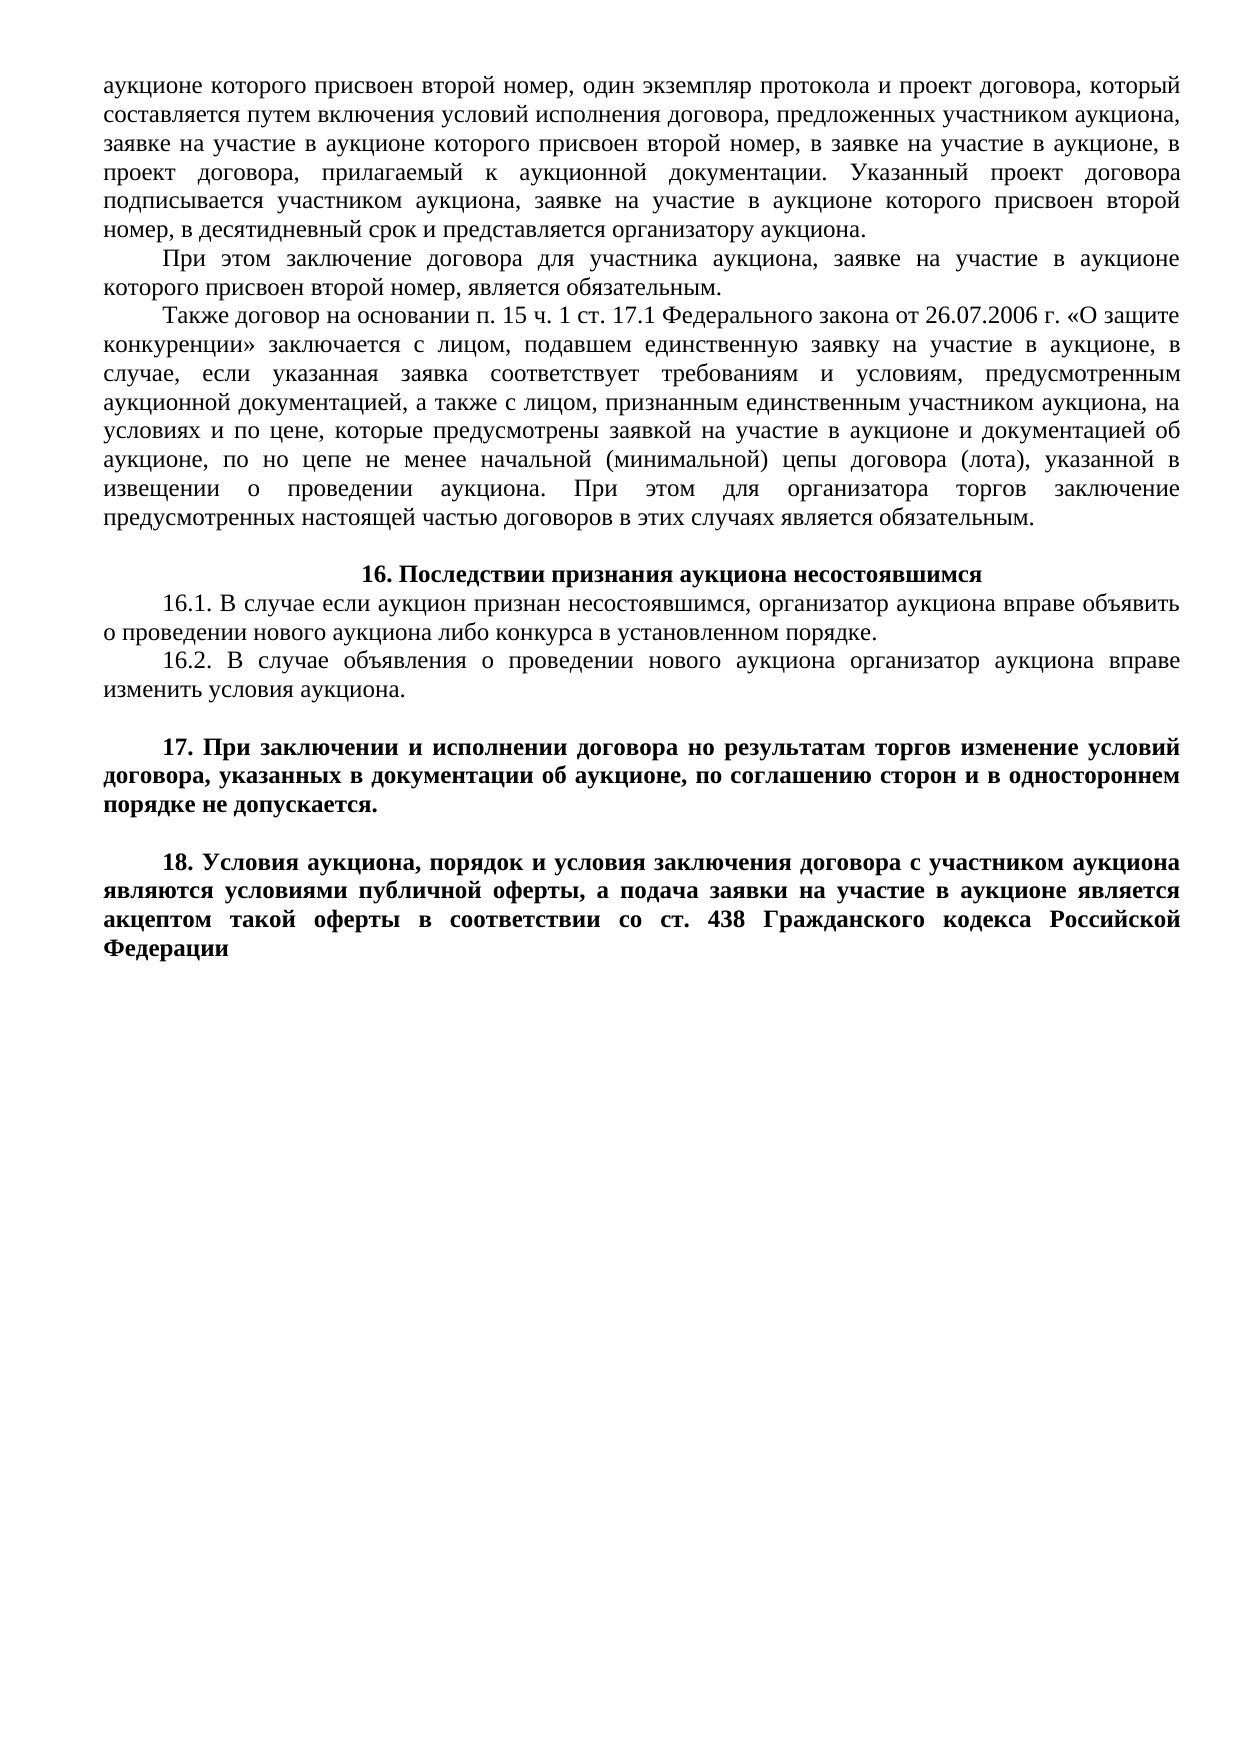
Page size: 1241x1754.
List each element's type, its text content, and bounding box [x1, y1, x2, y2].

text При этом заключение договора для участника аукциона, заявке на участие в аукционе которого присвоен второй номер, является обязательным. [103, 243, 1181, 300]
text Также договор на основании п. 15 ч. 1 ст. 17.1 Федерального закона от 26.07.2006 г. «О защите конкуренции» заключается с лицом, подавшем единственную заявку на участие в аукционе, в случае, если указанная заявка соответствует требованиям и условиям, предусмотренным аукционной документацией, а также с лицом, признанным единственным участником аукциона, на условиях и по цене, которые предусмотрены заявкой на участие в аукционе и документацией об аукционе, по но цепе не менее начальной (минимальной) цепы договора (лота), указанной в извещении о проведении аукциона. При этом для организатора торгов заключение предусмотренных настоящей частью договоров в этих случаях является обязательным. [103, 300, 1181, 530]
text 16. Последствии признания аукциона несостоявшимся [103, 559, 1181, 588]
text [103, 70, 1181, 243]
text 17. При заключении и исполнении договора но результатам торгов изменение условий договора, указанных в документации об аукционе, по соглашению сторон и в одностороннем порядке не допускается. [103, 732, 1181, 818]
text 16.1. В случае если аукцион признан несостоявшимся, организатор аукциона вправе объявить о проведении нового аукциона либо конкурса в установленном порядке. [103, 588, 1181, 645]
text 18. Условия аукциона, порядок и условия заключения договора с участником аукциона являются условиями публичной оферты, а подача заявки на участие в аукционе является акцептом такой оферты в соответствии со ст. 438 Гражданского кодекса Российской Федерации [103, 847, 1181, 962]
text 16.2. В случае объявления о проведении нового аукциона организатор аукциона вправе изменить условия аукциона. [103, 645, 1181, 703]
